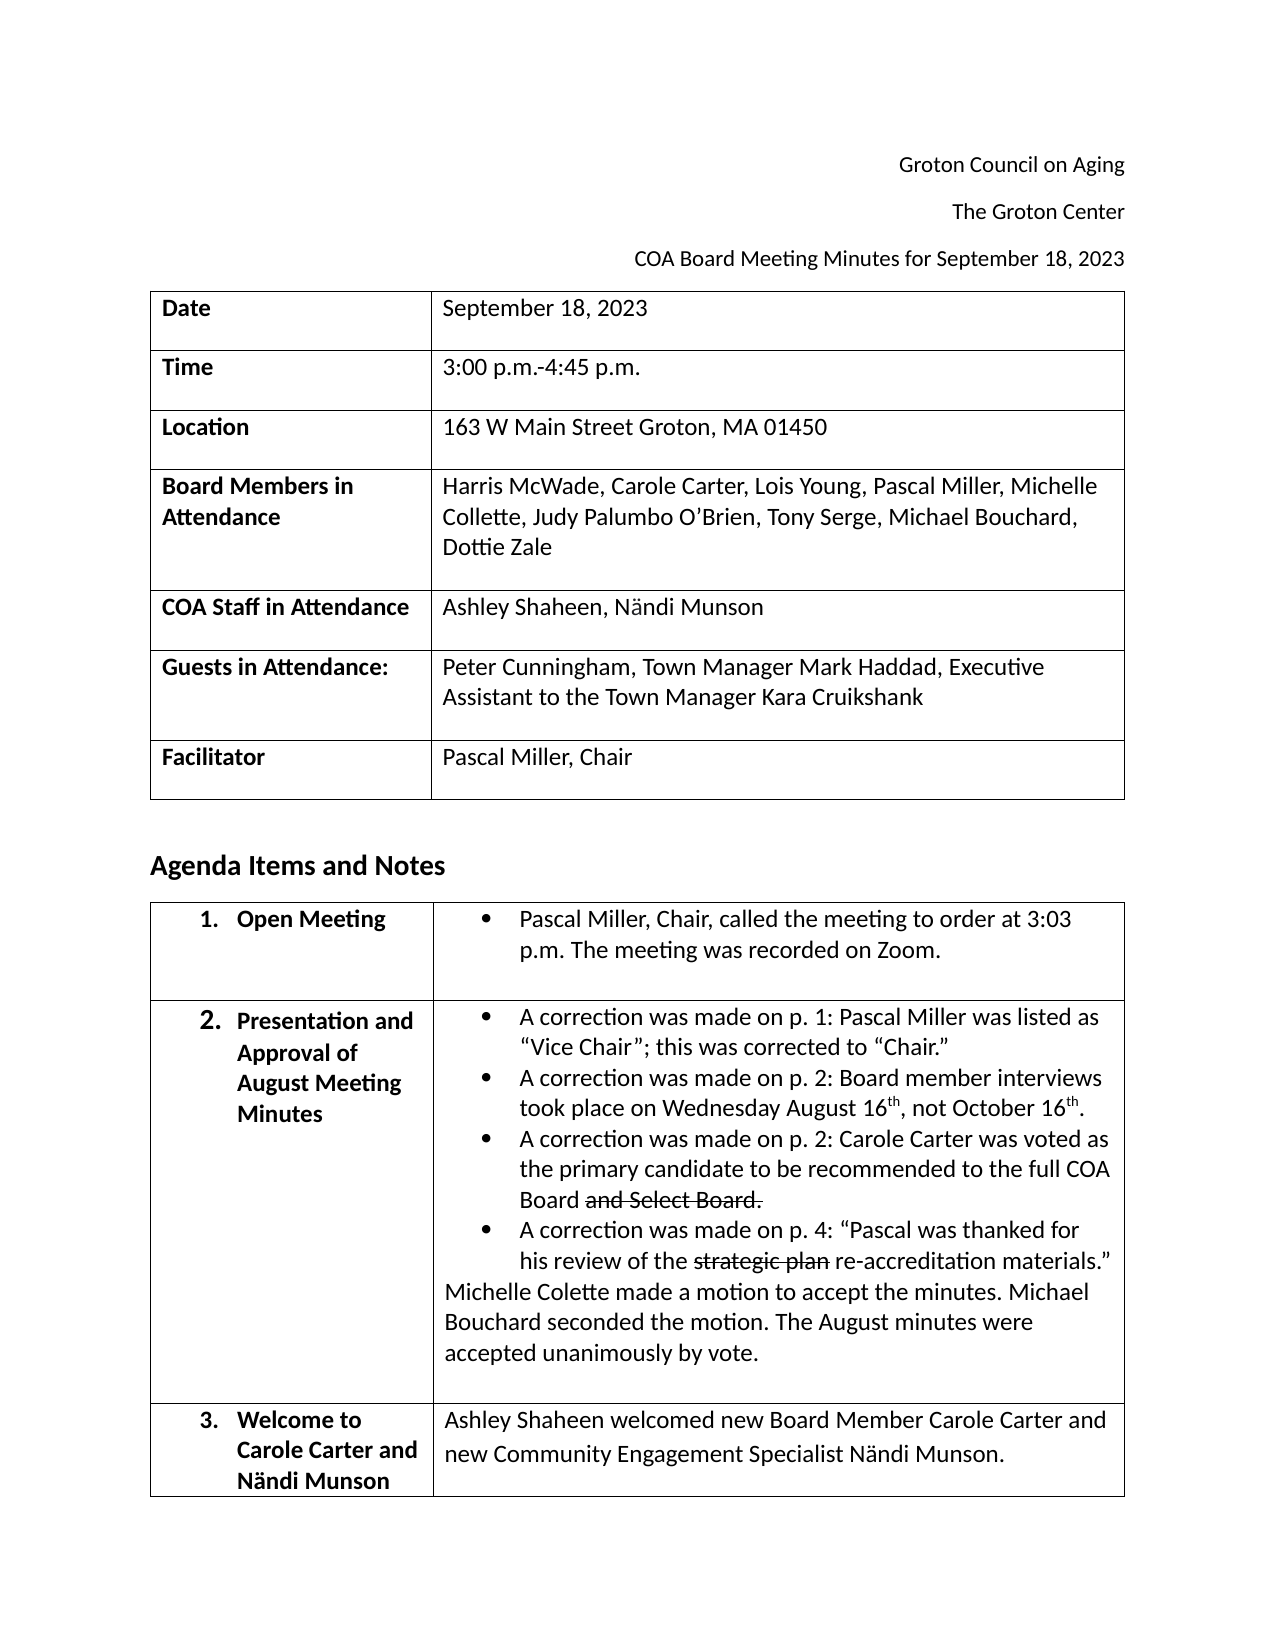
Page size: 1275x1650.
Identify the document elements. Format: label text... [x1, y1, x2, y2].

table_header Open Meeting [151, 903, 433, 1000]
table_cell Location [151, 411, 431, 469]
table_cell Presentation and Approval of August Meeting Minutes [151, 1001, 433, 1403]
table_cell Board Members in Attendance [151, 470, 431, 590]
table_cell Harris McWade, Carole Carter, Lois Young, Pascal Miller, Michelle Collette, Judy Palumbo O’Brien, Tony Serge, Michael Bouchard, Dottie Zale [432, 470, 1124, 590]
table_cell Pascal Miller, Chair [432, 741, 1124, 799]
text COA Board Meeting Minutes for September 18, 2023 [150, 244, 1125, 272]
text Agenda Items and Notes [150, 847, 1125, 883]
table_cell Peter Cunningham, Town Manager Mark Haddad, Executive Assistant to the Town Manager Kara Cruikshank [432, 651, 1124, 740]
table_cell Time [151, 351, 431, 410]
table_cell A correction was made on p. 1: Pascal Miller was listed as “Vice Chair”; this was corrected to “Chair.” A correction was made on p. 2: Board member interviews took place on Wednesday August 16th, not October 16th. A correction was made on p. 2: Carole Carter was voted as the primary candidate to be recommended to the full COA Board and Select Board. A correction was made on p. 4: “Pascal was thanked for his review of the strategic plan re-accreditation materials.” Michelle Colette made a motion to accept the minutes. Michael Bouchard seconded the motion. The August minutes were accepted unanimously by vote. [434, 1001, 1124, 1403]
table_cell Facilitator [151, 741, 431, 799]
table_header Date [151, 292, 431, 350]
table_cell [151, 1404, 433, 1496]
table_cell COA Staff in Attendance [151, 591, 431, 649]
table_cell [434, 1404, 1124, 1496]
text The Groton Center [150, 197, 1125, 225]
table_header September 18, 2023 [432, 292, 1124, 350]
table_cell Guests in Attendance: [151, 651, 431, 740]
table_header Pascal Miller, Chair, called the meeting to order at 3:03 p.m. The meeting was recorded on Zoom. [434, 903, 1124, 1000]
table_cell 163 W Main Street Groton, MA 01450 [432, 411, 1124, 469]
table_cell 3:00 p.m.-4:45 p.m. [432, 351, 1124, 410]
table_cell Ashley Shaheen, Nändi Munson [432, 591, 1124, 649]
